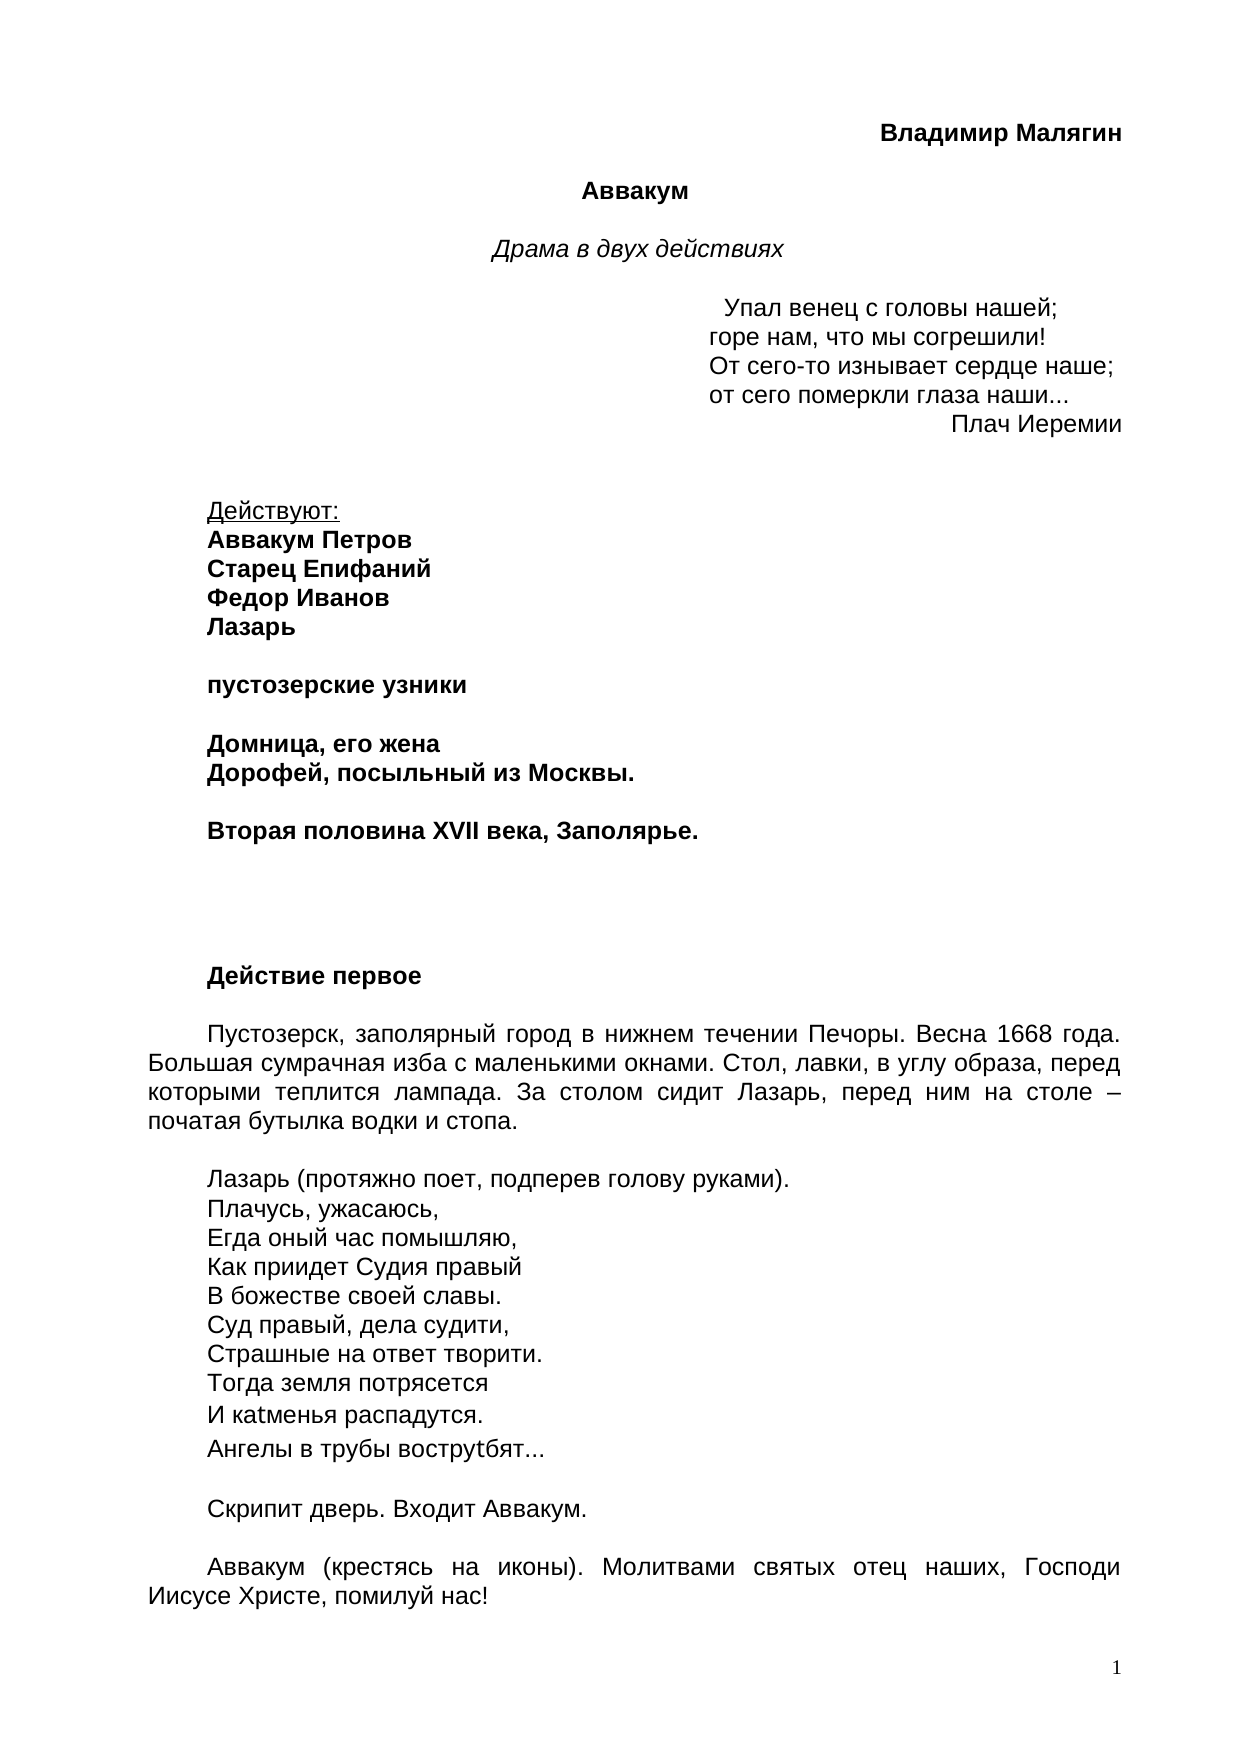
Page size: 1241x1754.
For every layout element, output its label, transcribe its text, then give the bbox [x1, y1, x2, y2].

text Аввакум Петров [148, 525, 1122, 554]
text Скрипит дверь. Входит Аввакум. [148, 1494, 1122, 1523]
text пустозерские узники [148, 670, 1122, 699]
text Дорофей, посыльный из Москвы. [148, 757, 1122, 787]
text Суд правый, дела судити, [148, 1310, 1122, 1339]
text В божестве своей славы. [148, 1281, 1122, 1310]
text Аввакум [148, 176, 1122, 205]
text Старец Епифаний [148, 554, 1122, 583]
text Пустозерск, заполярный город в нижнем течении Печоры. Весна 1668 года. Большая сумрачная изба с маленькими окнами. Стол, лавки, в углу образа, перед которыми теплится лампада. За столом сидит Лазарь, перед ним на столе – початая бутылка водки и стопа. [148, 1019, 1122, 1135]
text Владимир Малягин [148, 118, 1122, 147]
text Плач Иеремии [709, 409, 1122, 438]
text Действуют: [148, 496, 1122, 525]
text Тогда земля потрясется [148, 1368, 1122, 1397]
text Действие первое [148, 961, 1122, 990]
text И каtменья распадутся. [148, 1397, 1122, 1431]
text Ангелы в трубы воструtбят... [148, 1431, 1122, 1465]
text Плачусь, ужасаюсь, [148, 1193, 1122, 1222]
text Егда оный час помышляю, [148, 1222, 1122, 1252]
text Драма в двух действиях [148, 234, 1122, 263]
text Лазарь (протяжно поет, подперев голову руками). [148, 1164, 1122, 1193]
text Вторая половина XVII века, Заполярье. [148, 816, 1122, 845]
text Лазарь [148, 612, 1122, 641]
text Федор Иванов [148, 583, 1122, 612]
text от сего померкли глаза наши... [709, 380, 1122, 409]
text Упал венец с головы нашей; горе нам, что мы согрешили! От сего-то изнывает сердце наше; [709, 292, 1122, 380]
text Как приидет Судия правый [148, 1252, 1122, 1281]
text Аввакум (крестясь на иконы). Молитвами святых отец наших, Господи Иисусе Христе, помилуй нас! [148, 1552, 1122, 1610]
text Домница, его жена [148, 728, 1122, 757]
text Страшные на ответ творити. [148, 1339, 1122, 1368]
